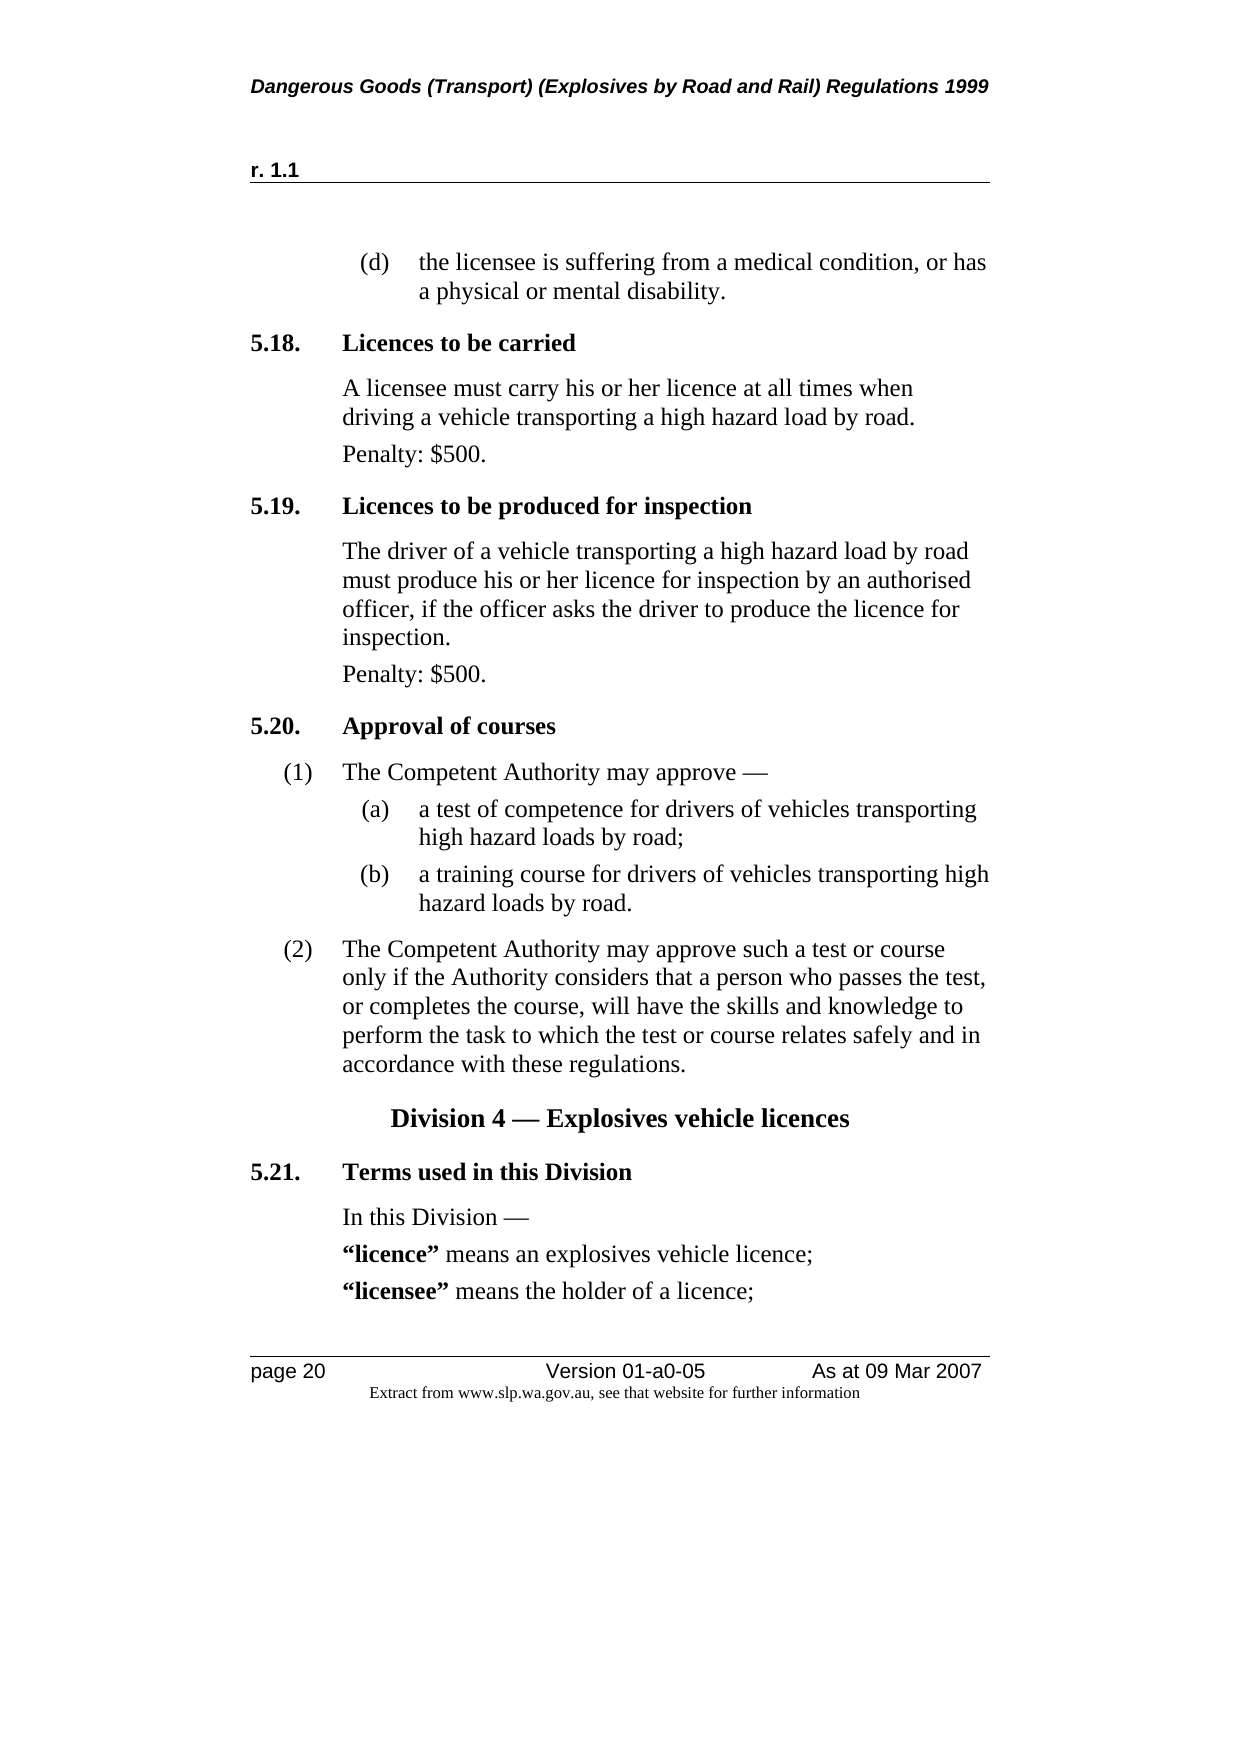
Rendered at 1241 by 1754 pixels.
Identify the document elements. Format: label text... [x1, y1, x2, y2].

text “licence” means an explosives vehicle licence; [250, 1239, 990, 1268]
text (a) a test of competence for drivers of vehicles transporting high hazard loads by road; [250, 794, 990, 851]
subtitle 5.19. Licences to be produced for inspection [250, 491, 990, 519]
text (d) the licensee is suffering from a medical condition, or has a physical or mental disability. [250, 247, 990, 305]
text (1) The Competent Authority may approve — [250, 757, 990, 785]
subtitle 5.18. Licences to be carried [250, 328, 990, 357]
text In this Division — [250, 1202, 990, 1231]
text A licensee must carry his or her licence at all times when driving a vehicle transporting a high hazard load by road. [250, 373, 990, 431]
text “licensee” means the holder of a licence; [250, 1276, 990, 1305]
subtitle 5.20. Approval of courses [250, 711, 990, 740]
text (2) The Competent Authority may approve such a test or course only if the Authority considers that a person who passes the test, or completes the course, will have the skills and knowledge to perform the task to which the test or course relates safely and in accordance with these regulations. [250, 934, 990, 1077]
text (b) a training course for drivers of vehicles transporting high hazard loads by road. [250, 859, 990, 917]
text The driver of a vehicle transporting a high hazard load by road must produce his or her licence for inspection by an authorised officer, if the officer asks the driver to produce the licence for inspection. [250, 536, 990, 651]
text Penalty: $500. [250, 659, 990, 688]
subtitle Division 4 — Explosives vehicle licences [250, 1102, 990, 1134]
text Penalty: $500. [250, 439, 990, 468]
subtitle 5.21. Terms used in this Division [250, 1157, 990, 1185]
